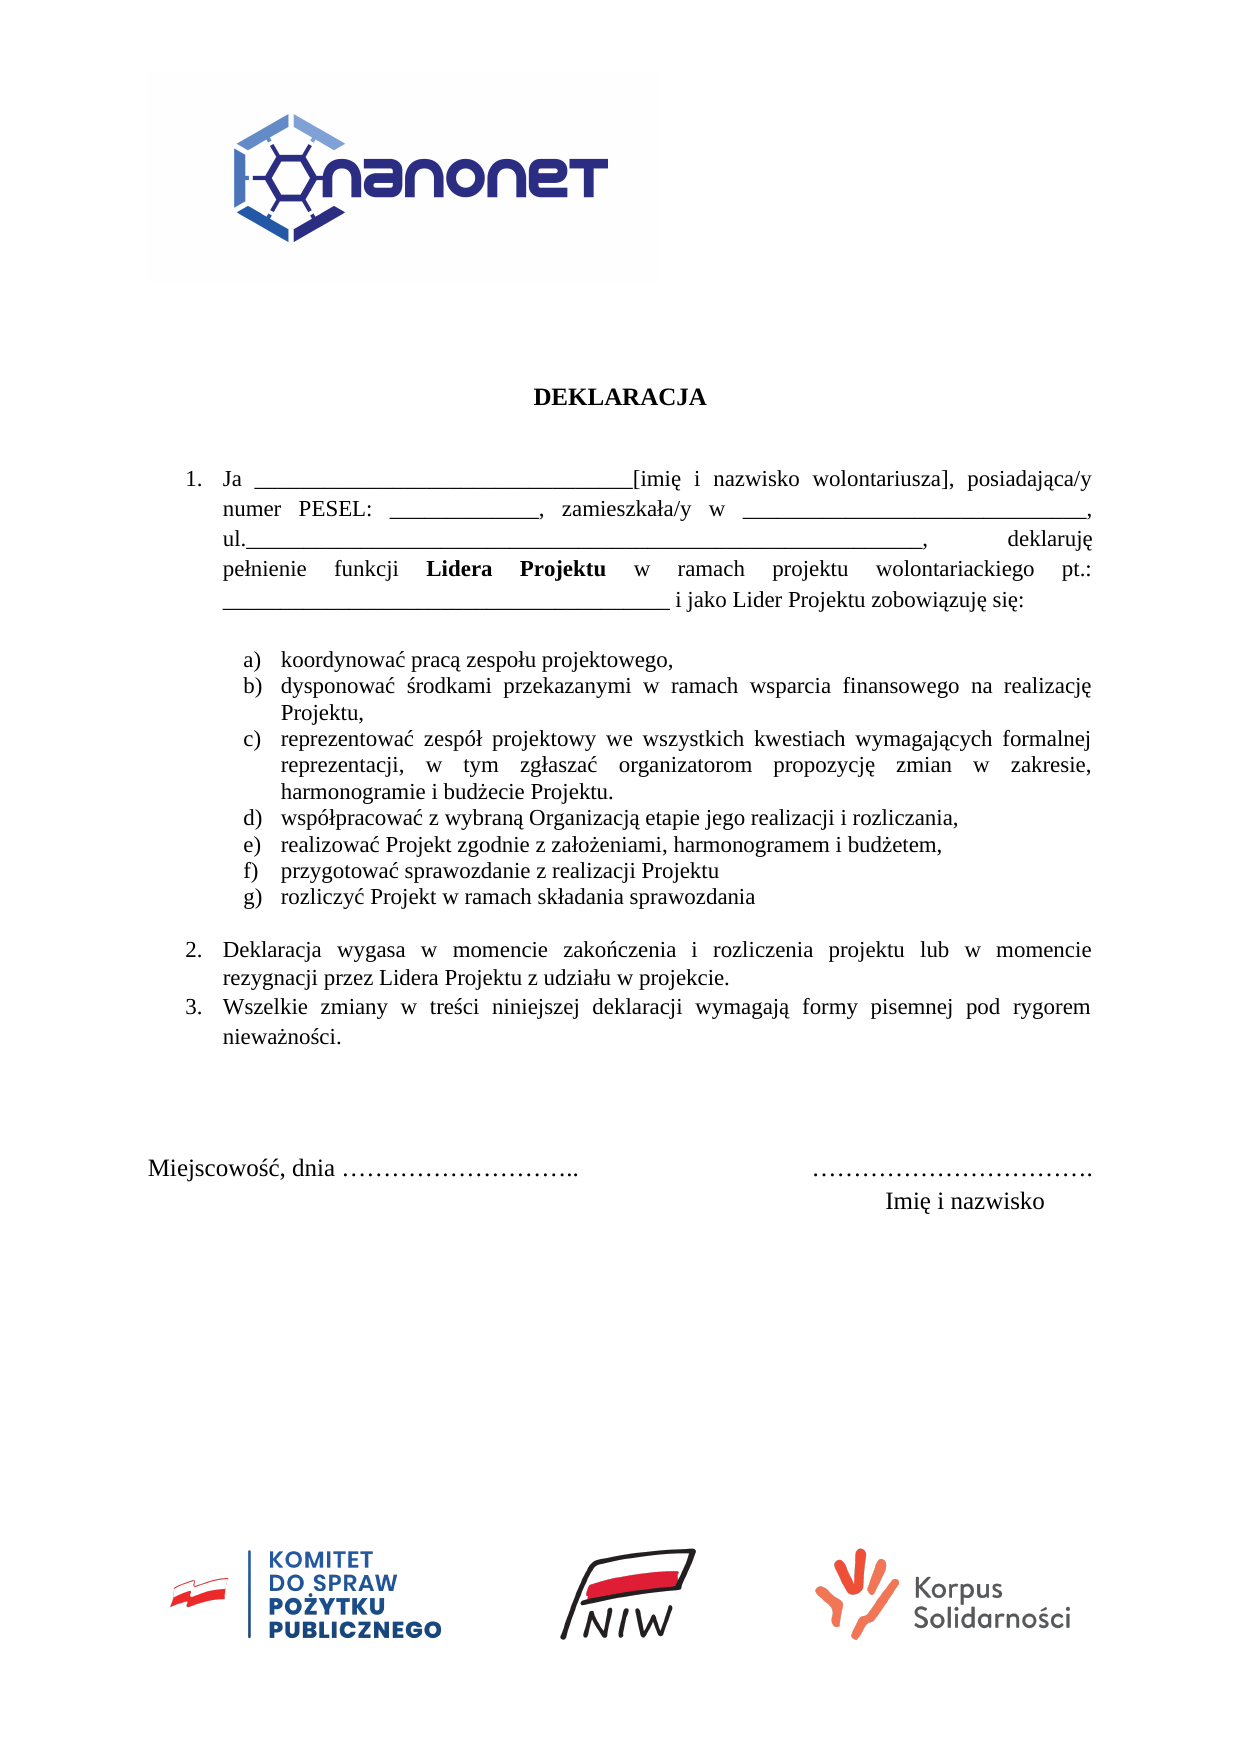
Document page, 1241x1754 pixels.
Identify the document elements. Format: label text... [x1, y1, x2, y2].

list realizować Projekt zgodnie z założeniami, harmonogramem i budżetem, [243, 831, 1093, 857]
list Deklaracja wygasa w momencie zakończenia i rozliczenia projektu lub w momencie rezygnacji przez Lidera Projektu z udziału w projekcie. [185, 936, 1093, 991]
list reprezentować zespół projektowy we wszystkich kwestiach wymagających formalnej reprezentacji, w tym zgłaszać organizatorom propozycję zmian w zakresie, harmonogramie i budżecie Projektu. [243, 725, 1093, 804]
text Miejscowość, dnia ……………………….. ……………………………. Imię i nazwisko [148, 1153, 1093, 1214]
list koordynować pracą zespołu projektowego, [243, 646, 1093, 672]
picture [147, 73, 660, 283]
list dysponować środkami przekazanymi w ramach wsparcia finansowego na realizację Projektu, [243, 672, 1093, 725]
list współpracować z wybraną Organizacją etapie jego realizacji i rozliczania, [243, 804, 1093, 831]
text DEKLARACJA [148, 382, 1093, 411]
list rozliczyć Projekt w ramach składania sprawozdania [243, 883, 1093, 910]
list Ja _________________________________[imię i nazwisko wolontariusza], posiadająca/y numer PESEL: _____________, zamieszkała/y w ______________________________, ul.___________________________________________________________, deklaruję pełnienie funkcji Lidera Projektu w ramach projektu wolontariackiego pt.: _______________________________________ i jako Lider Projektu zobowiązuję się: [185, 465, 1093, 612]
list Wszelkie zmiany w treści niniejszej deklaracji wymagają formy pisemnej pod rygorem nieważności. [185, 993, 1093, 1049]
list przygotować sprawozdanie z realizacji Projektu [243, 857, 1093, 883]
